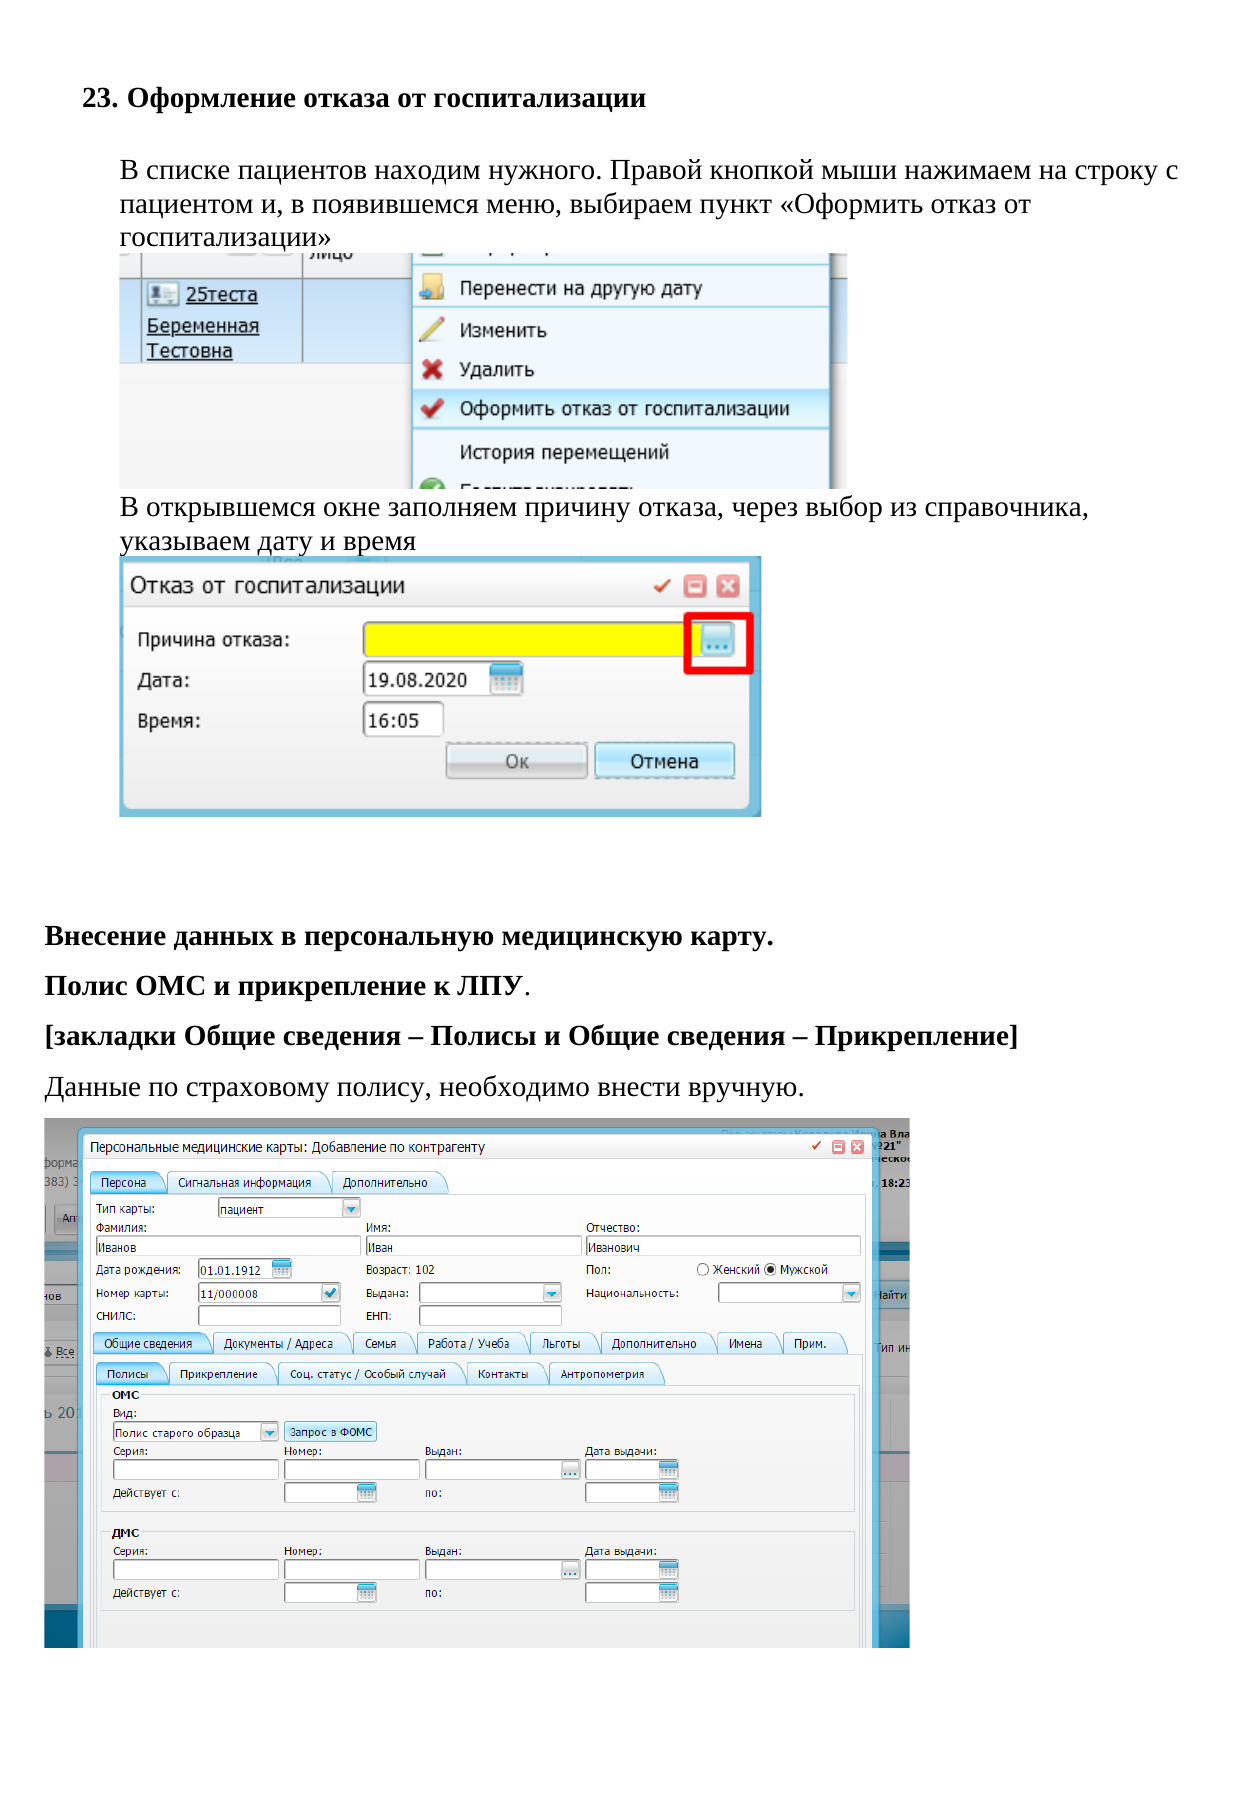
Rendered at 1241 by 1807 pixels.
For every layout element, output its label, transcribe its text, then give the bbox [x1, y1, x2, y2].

picture [119, 556, 762, 817]
text [закладки Общие сведения – Полисы и Общие сведения – Прикрепление] [44, 1018, 1198, 1052]
text Полис ОМС и прикрепление к ЛПУ. [44, 968, 1198, 1002]
picture [44, 1118, 910, 1648]
text Данные по страховому полису, необходимо внести вручную. [44, 1069, 1198, 1102]
text Внесение данных в персональную медицинскую карту. [44, 918, 1198, 951]
picture [119, 253, 848, 489]
list Оформление отказа от госпитализации [82, 80, 1198, 114]
list В открывшемся окне заполняем причину отказа, через выбор из справочника, указываем дату и время [119, 489, 1198, 556]
list В списке пациентов находим нужного. Правой кнопкой мыши нажимаем на строку с пациентом и, в появившемся меню, выбираем пункт «Оформить отказ от госпитализации» [119, 152, 1198, 253]
